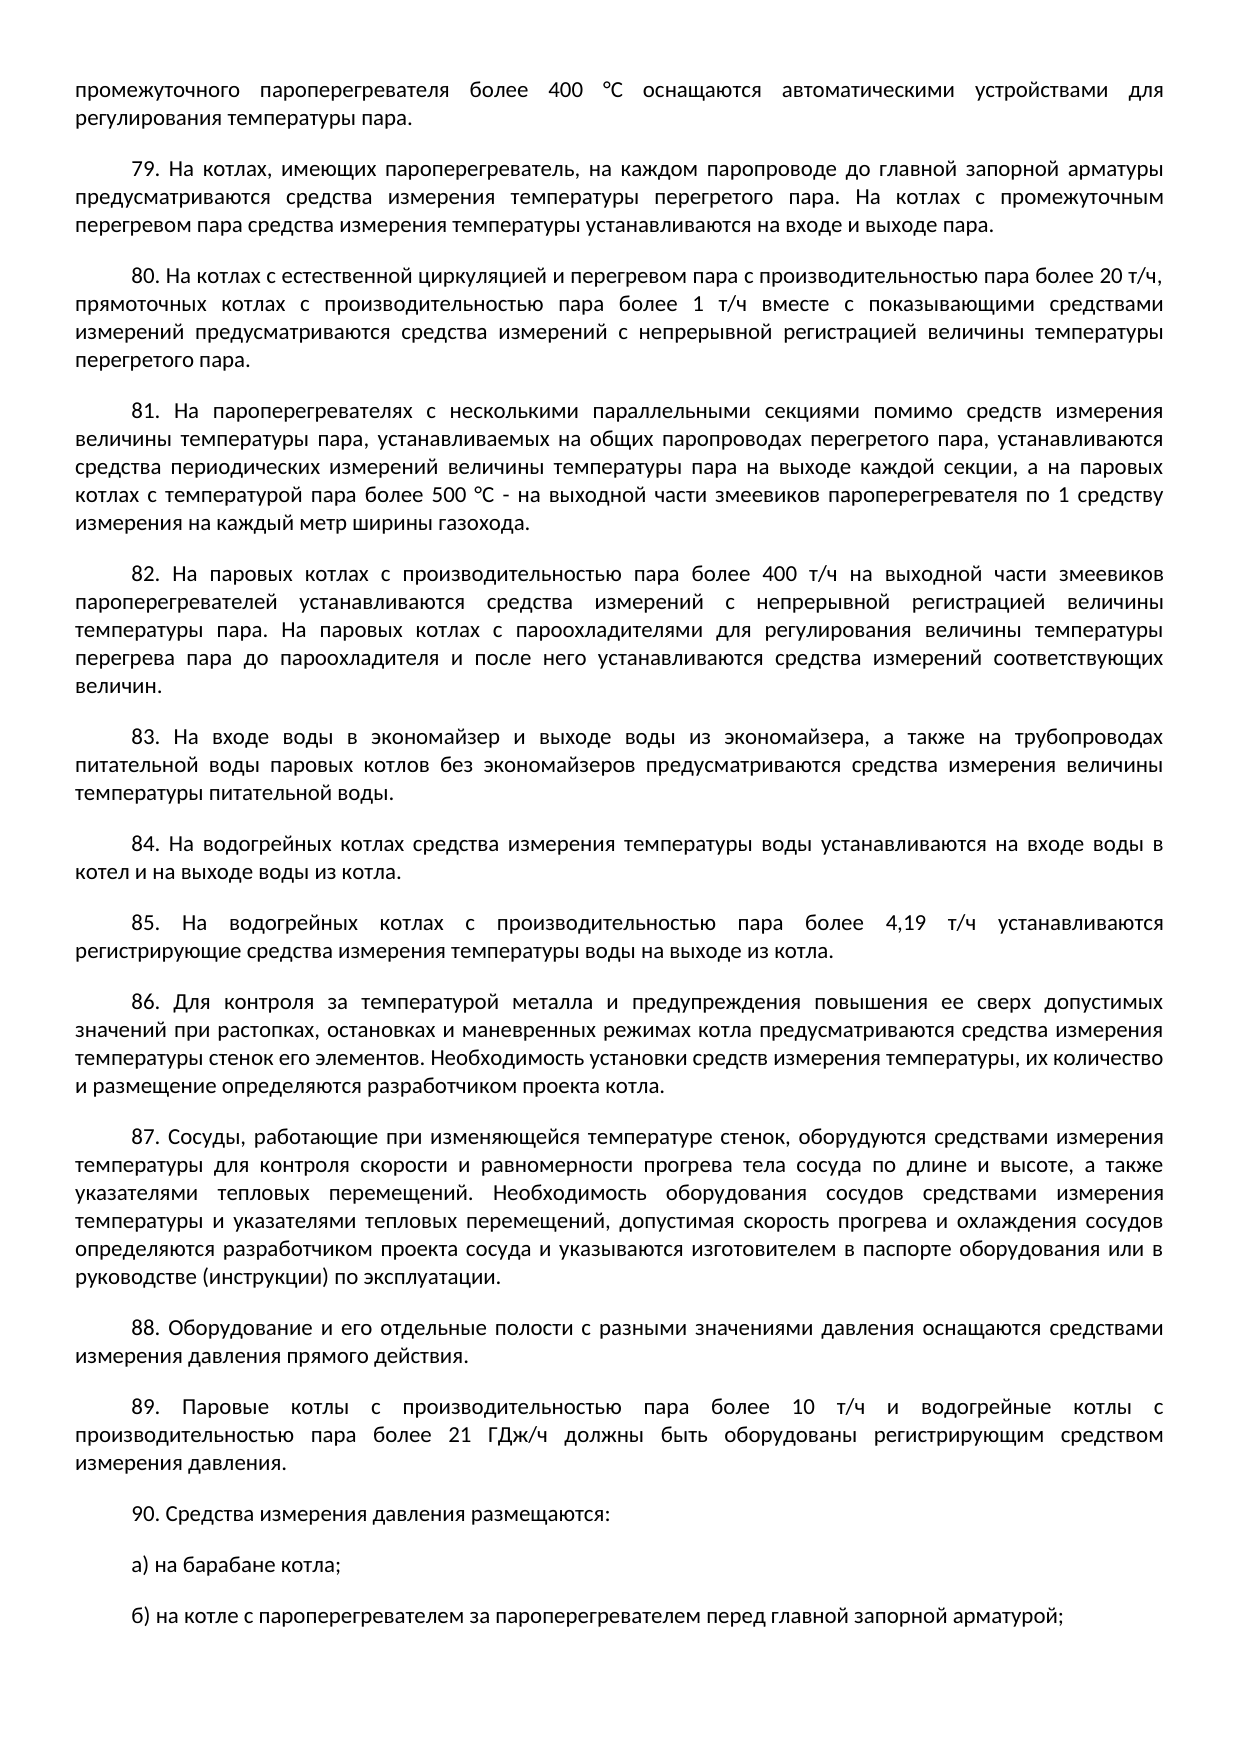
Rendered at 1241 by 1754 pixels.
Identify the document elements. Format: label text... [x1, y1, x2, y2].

text 90. Средства измерения давления размещаются: [75, 1499, 1165, 1527]
text 84. На водогрейных котлах средства измерения температуры воды устанавливаются на входе воды в котел и на выходе воды из котла. [75, 829, 1165, 885]
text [75, 75, 1165, 131]
text б) на котле с пароперегревателем за пароперегревателем перед главной запорной арматурой; [75, 1601, 1165, 1629]
text 89. Паровые котлы с производительностью пара более 10 т/ч и водогрейные котлы с производительностью пара более 21 ГДж/ч должны быть оборудованы регистрирующим средством измерения давления. [75, 1392, 1165, 1476]
text 85. На водогрейных котлах с производительностью пара более 4,19 т/ч устанавливаются регистрирующие средства измерения температуры воды на выходе из котла. [75, 908, 1165, 964]
text 81. На пароперегревателях с несколькими параллельными секциями помимо средств измерения величины температуры пара, устанавливаемых на общих паропроводах перегретого пара, устанавливаются средства периодических измерений величины температуры пара на выходе каждой секции, а на паровых котлах с температурой пара более 500 °C - на выходной части змеевиков пароперегревателя по 1 средству измерения на каждый метр ширины газохода. [75, 396, 1165, 536]
text 79. На котлах, имеющих пароперегреватель, на каждом паропроводе до главной запорной арматуры предусматриваются средства измерения температуры перегретого пара. На котлах с промежуточным перегревом пара средства измерения температуры устанавливаются на входе и выходе пара. [75, 154, 1165, 238]
text 87. Сосуды, работающие при изменяющейся температуре стенок, оборудуются средствами измерения температуры для контроля скорости и равномерности прогрева тела сосуда по длине и высоте, а также указателями тепловых перемещений. Необходимость оборудования сосудов средствами измерения температуры и указателями тепловых перемещений, допустимая скорость прогрева и охлаждения сосудов определяются разработчиком проекта сосуда и указываются изготовителем в паспорте оборудования или в руководстве (инструкции) по эксплуатации. [75, 1122, 1165, 1290]
text 86. Для контроля за температурой металла и предупреждения повышения ее сверх допустимых значений при растопках, остановках и маневренных режимах котла предусматриваются средства измерения температуры стенок его элементов. Необходимость установки средств измерения температуры, их количество и размещение определяются разработчиком проекта котла. [75, 987, 1165, 1099]
text 82. На паровых котлах с производительностью пара более 400 т/ч на выходной части змеевиков пароперегревателей устанавливаются средства измерений с непрерывной регистрацией величины температуры пара. На паровых котлах с пароохладителями для регулирования величины температуры перегрева пара до пароохладителя и после него устанавливаются средства измерений соответствующих величин. [75, 559, 1165, 699]
text 83. На входе воды в экономайзер и выходе воды из экономайзера, а также на трубопроводах питательной воды паровых котлов без экономайзеров предусматриваются средства измерения величины температуры питательной воды. [75, 722, 1165, 806]
text а) на барабане котла; [75, 1550, 1165, 1578]
text 88. Оборудование и его отдельные полости с разными значениями давления оснащаются средствами измерения давления прямого действия. [75, 1313, 1165, 1369]
text 80. На котлах с естественной циркуляцией и перегревом пара с производительностью пара более 20 т/ч, прямоточных котлах с производительностью пара более 1 т/ч вместе с показывающими средствами измерений предусматриваются средства измерений с непрерывной регистрацией величины температуры перегретого пара. [75, 261, 1165, 373]
